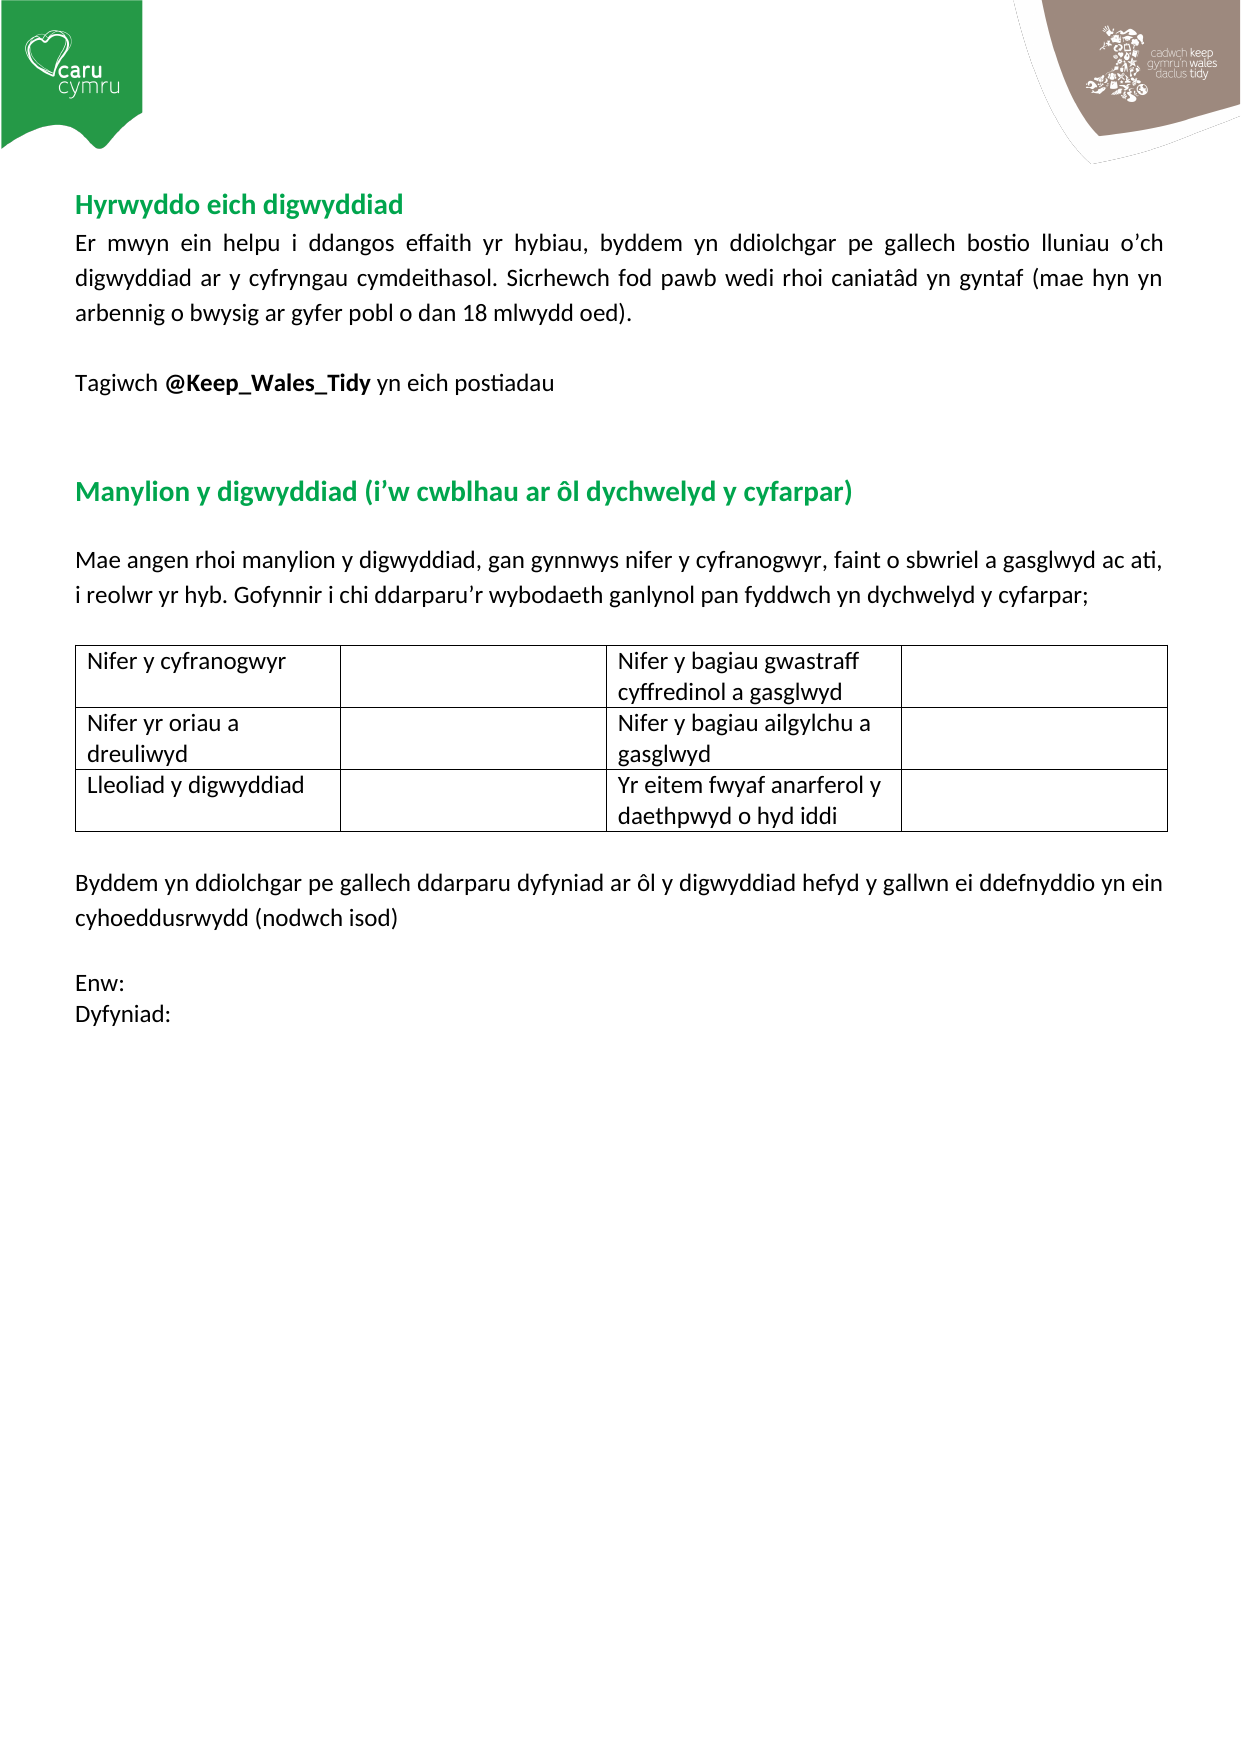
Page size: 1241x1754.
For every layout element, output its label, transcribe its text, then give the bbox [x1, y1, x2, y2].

table_cell [341, 708, 606, 769]
text Er mwyn ein helpu i ddangos effaith yr hybiau, byddem yn ddiolchgar pe gallech bostio lluniau o’ch digwyddiad ar y cyfryngau cymdeithasol. Sicrhewch fod pawb wedi rhoi caniatâd yn gyntaf (mae hyn yn arbennig o bwysig ar gyfer pobl o dan 18 mlwydd oed). [75, 227, 1165, 328]
table_cell [902, 770, 1167, 831]
table_header [341, 646, 606, 707]
text Byddem yn ddiolchgar pe gallech ddarparu dyfyniad ar ôl y digwyddiad hefyd y gallwn ei ddefnyddio yn ein cyhoeddusrwydd (nodwch isod) [75, 867, 1165, 932]
table_cell Nifer y bagiau ailgylchu a gasglwyd [607, 708, 901, 769]
table_header Nifer y bagiau gwastraff cyffredinol a gasglwyd [607, 646, 901, 707]
text Dyfyniad: [75, 998, 1165, 1028]
table_cell Yr eitem fwyaf anarferol y daethpwyd o hyd iddi [607, 770, 901, 831]
text Manylion y digwyddiad (i’w cwblhau ar ôl dychwelyd y cyfarpar) [75, 473, 1165, 509]
text Enw: [75, 967, 1165, 998]
table_cell [341, 770, 606, 831]
table_header [902, 646, 1167, 707]
picture [1013, 0, 1241, 164]
table_cell Nifer yr oriau a dreuliwyd [76, 708, 340, 769]
table_cell [902, 708, 1167, 769]
table_cell Lleoliad y digwyddiad [76, 770, 340, 831]
table_header Nifer y cyfranogwyr [76, 646, 340, 707]
text Hyrwyddo eich digwyddiad [75, 186, 1165, 222]
text Tagiwch @Keep_Wales_Tidy yn eich postiadau [75, 367, 1165, 398]
text Mae angen rhoi manylion y digwyddiad, gan gynnwys nifer y cyfranogwyr, faint o sbwriel a gasglwyd ac ati, i reolwr yr hyb. Gofynnir i chi ddarparu’r wybodaeth ganlynol pan fyddwch yn dychwelyd y cyfarpar; [75, 544, 1165, 609]
picture [1, 0, 143, 149]
